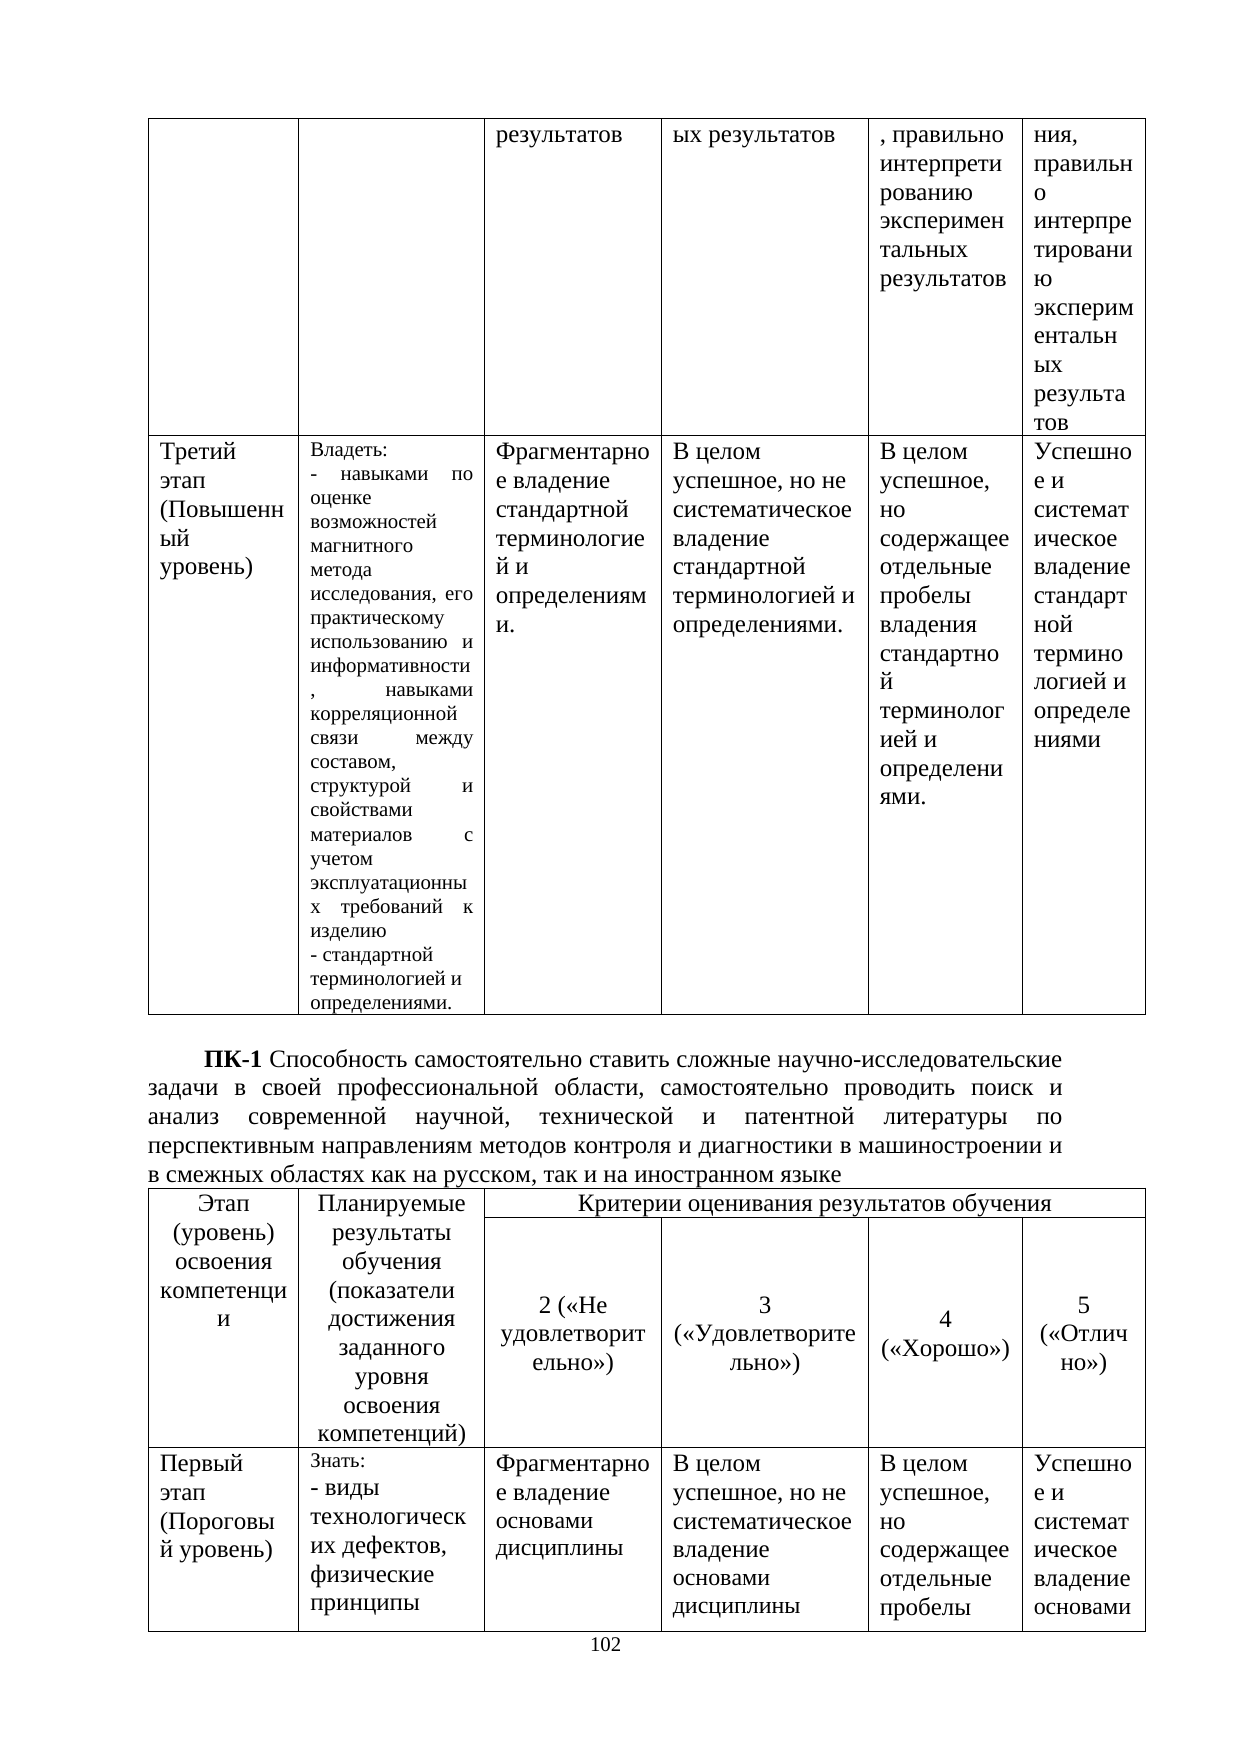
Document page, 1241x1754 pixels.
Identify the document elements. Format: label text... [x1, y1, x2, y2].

table_header Планируемые результаты обучения (показатели достижения заданного уровня освоения компетенций) [299, 1189, 484, 1447]
table_cell В целом успешное, но содержащее отдельные пробелы владения стандартной терминологией и определениями. [869, 436, 1022, 1014]
table_cell 5 («Отлично») [1023, 1218, 1145, 1447]
table_cell Фрагментарное владение стандартной терминологией и определениями. [485, 436, 661, 1014]
table_cell В целом успешное, но не систематическое владение стандартной терминологией и определениями. [662, 436, 868, 1014]
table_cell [869, 119, 1022, 435]
table_cell 4 («Хорошо») [869, 1218, 1022, 1447]
table_cell 2 («Не удовлетворительно») [485, 1218, 661, 1447]
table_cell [485, 119, 661, 435]
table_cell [485, 1448, 661, 1631]
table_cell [662, 119, 868, 435]
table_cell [299, 119, 484, 435]
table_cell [149, 119, 298, 435]
table_cell Владеть: - навыками по оценке возможностей магнитного метода исследования, его практическому использованию и информативности, навыками корреляционной связи между составом, структурой и свойствами материалов с учетом эксплуатационных требований к изделию - стандартной терминологией и определениями. [299, 436, 484, 1014]
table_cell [299, 1448, 484, 1631]
text ПК-1 Способность самостоятельно ставить сложные научно-исследовательские задачи в своей профессиональной области, самостоятельно проводить поиск и анализ современной научной, технической и патентной литературы по перспективным направлениям методов контроля и диагностики в машиностроении и в смежных областях как на русском, так и на иностранном языке [148, 1044, 1063, 1187]
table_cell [662, 1448, 868, 1631]
table_cell Успешное и систематическое владение стандартной терминологией и определениями [1023, 436, 1145, 1014]
table_cell 3 («Удовлетворительно») [662, 1218, 868, 1447]
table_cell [1023, 1448, 1145, 1631]
table_header Критерии оценивания результатов обучения [485, 1189, 1145, 1217]
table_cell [149, 1448, 298, 1631]
table_header Этап (уровень) освоения компетенции [149, 1189, 298, 1447]
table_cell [1023, 119, 1145, 435]
table_cell Третий этап (Повышенный уровень) [149, 436, 298, 1014]
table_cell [869, 1448, 1022, 1631]
